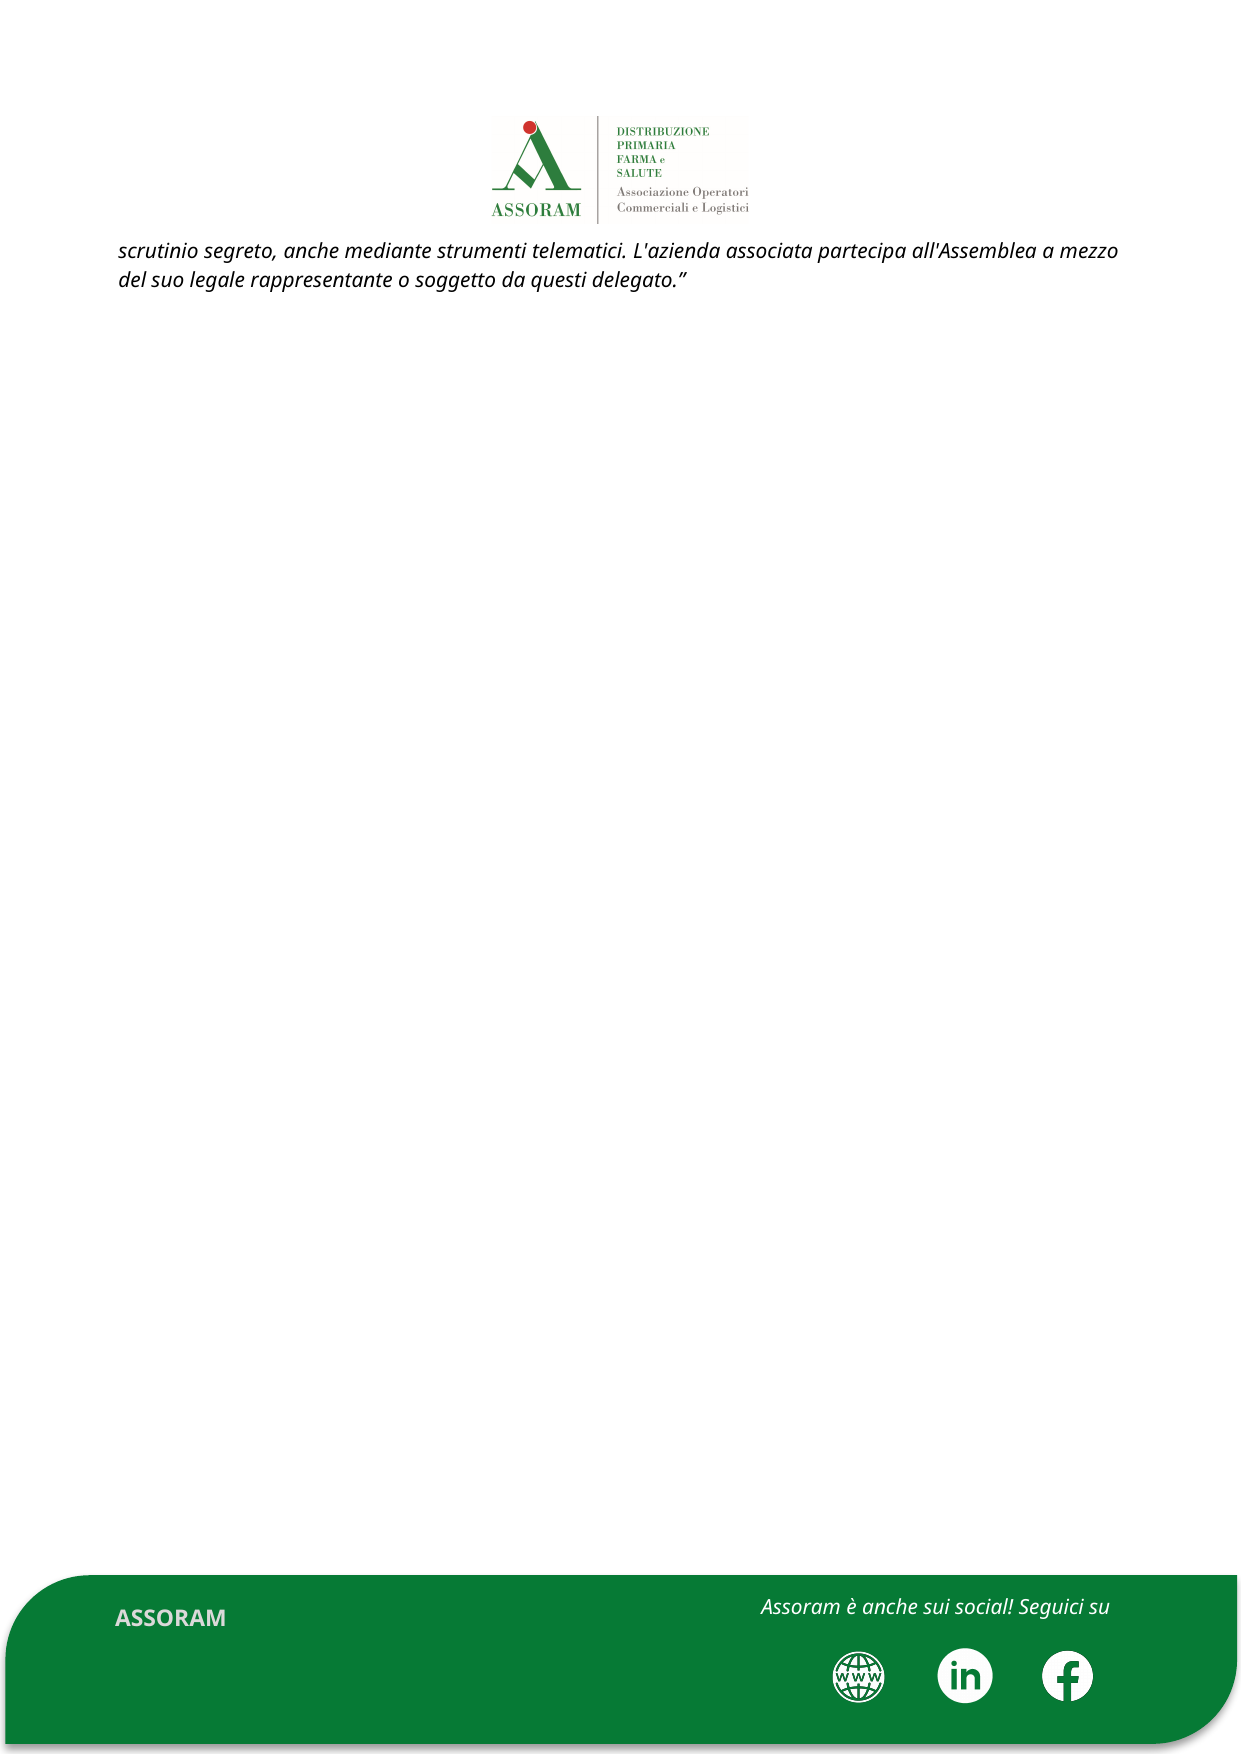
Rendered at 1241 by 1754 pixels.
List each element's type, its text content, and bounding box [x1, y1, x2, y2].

picture [822, 1641, 895, 1713]
picture [491, 116, 749, 224]
picture [1035, 1643, 1100, 1708]
